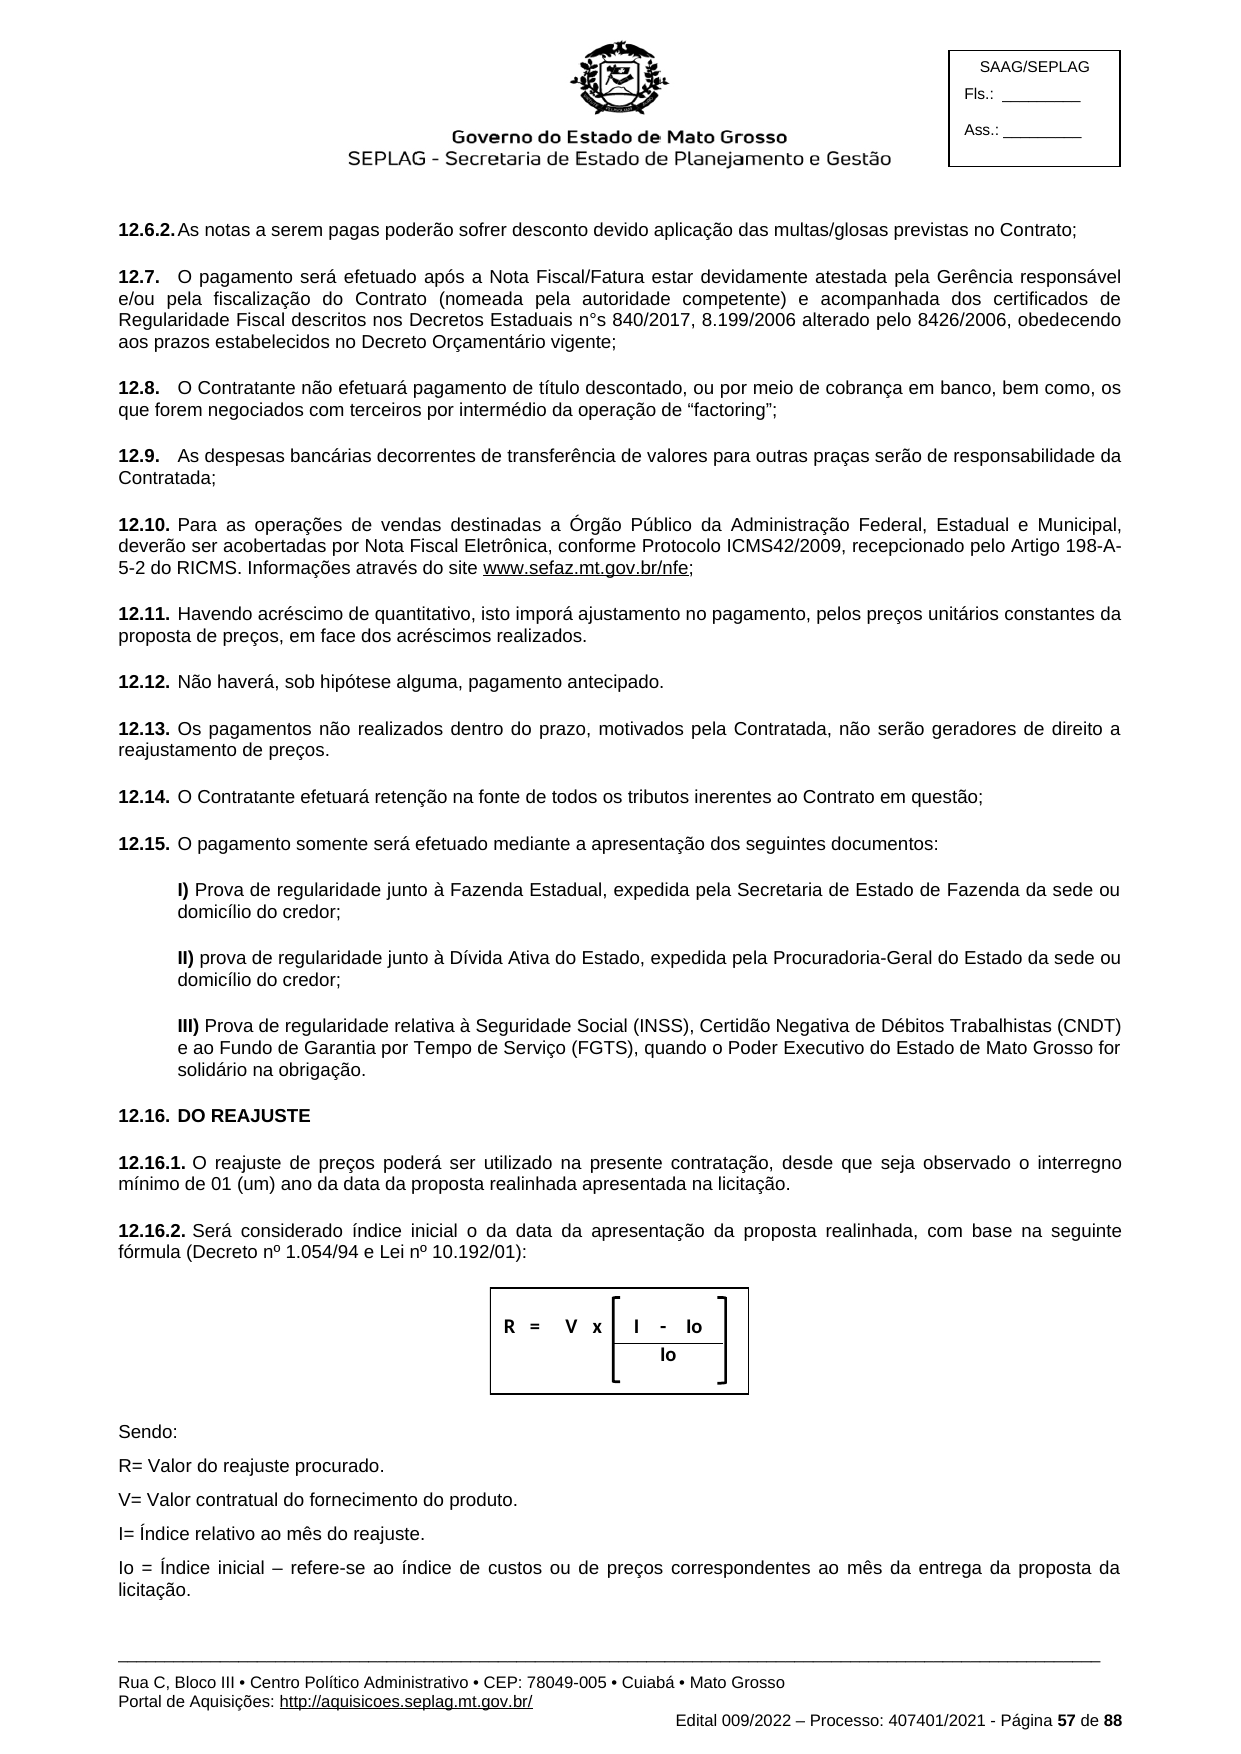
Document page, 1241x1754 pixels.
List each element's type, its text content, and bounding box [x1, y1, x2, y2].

list Os pagamentos não realizados dentro do prazo, motivados pela Contratada, não serão geradores de direito a reajustamento de preços. [118, 718, 1122, 761]
text I= Índice relativo ao mês do reajuste. [118, 1523, 1122, 1544]
text I) Prova de regularidade junto à Fazenda Estadual, expedida pela Secretaria de Estado de Fazenda da sede ou domicílio do credor; [177, 879, 1122, 922]
list Para as operações de vendas destinadas a Órgão Público da Administração Federal, Estadual e Municipal, deverão ser acobertadas por Nota Fiscal Eletrônica, conforme Protocolo ICMS42/2009, recepcionado pelo Artigo 198-A-5-2 do RICMS. Informações através do site www.sefaz.mt.gov.br/nfe; [118, 513, 1122, 578]
list O Contratante efetuará retenção na fonte de todos os tributos inerentes ao Contrato em questão; [118, 786, 1122, 807]
list O pagamento será efetuado após a Nota Fiscal/Fatura estar devidamente atestada pela Gerência responsável e/ou pela fiscalização do Contrato (nomeada pela autoridade competente) e acompanhada dos certificados de Regularidade Fiscal descritos nos Decretos Estaduais n°s 840/2017, 8.199/2006 alterado pelo 8426/2006, obedecendo aos prazos estabelecidos no Decreto Orçamentário vigente; [118, 266, 1122, 352]
text Io = Índice inicial – refere-se ao índice de custos ou de preços correspondentes ao mês da entrega da proposta da licitação. [118, 1557, 1122, 1600]
list Havendo acréscimo de quantitativo, isto imporá ajustamento no pagamento, pelos preços unitários constantes da proposta de preços, em face dos acréscimos realizados. [118, 603, 1122, 646]
list As despesas bancárias decorrentes de transferência de valores para outras praças serão de responsabilidade da Contratada; [118, 445, 1122, 488]
list O reajuste de preços poderá ser utilizado na presente contratação, desde que seja observado o interregno mínimo de 01 (um) ano da data da proposta realinhada apresentada na licitação. [118, 1151, 1122, 1194]
list O Contratante não efetuará pagamento de título descontado, ou por meio de cobrança em banco, bem como, os que forem negociados com terceiros por intermédio da operação de “factoring”; [118, 377, 1122, 420]
list As notas a serem pagas poderão sofrer desconto devido aplicação das multas/glosas previstas no Contrato; [118, 219, 1122, 241]
picture [335, 29, 905, 180]
text V= Valor contratual do fornecimento do produto. [118, 1489, 1122, 1510]
text R= Valor do reajuste procurado. [118, 1455, 1122, 1476]
list O pagamento somente será efetuado mediante a apresentação dos seguintes documentos: [118, 832, 1122, 854]
list Não haverá, sob hipótese alguma, pagamento antecipado. [118, 671, 1122, 693]
text III) Prova de regularidade relativa à Seguridade Social (INSS), Certidão Negativa de Débitos Trabalhistas (CNDT) e ao Fundo de Garantia por Tempo de Serviço (FGTS), quando o Poder Executivo do Estado de Mato Grosso for solidário na obrigação. [177, 1015, 1122, 1080]
text Sendo: [118, 1421, 1122, 1442]
list Será considerado índice inicial o da data da apresentação da proposta realinhada, com base na seguinte fórmula (Decreto nº 1.054/94 e Lei nº 10.192/01): [118, 1219, 1122, 1263]
text II) prova de regularidade junto à Dívida Ativa do Estado, expedida pela Procuradoria-Geral do Estado da sede ou domicílio do credor; [177, 947, 1122, 990]
list DO REAJUSTE [118, 1105, 1122, 1126]
